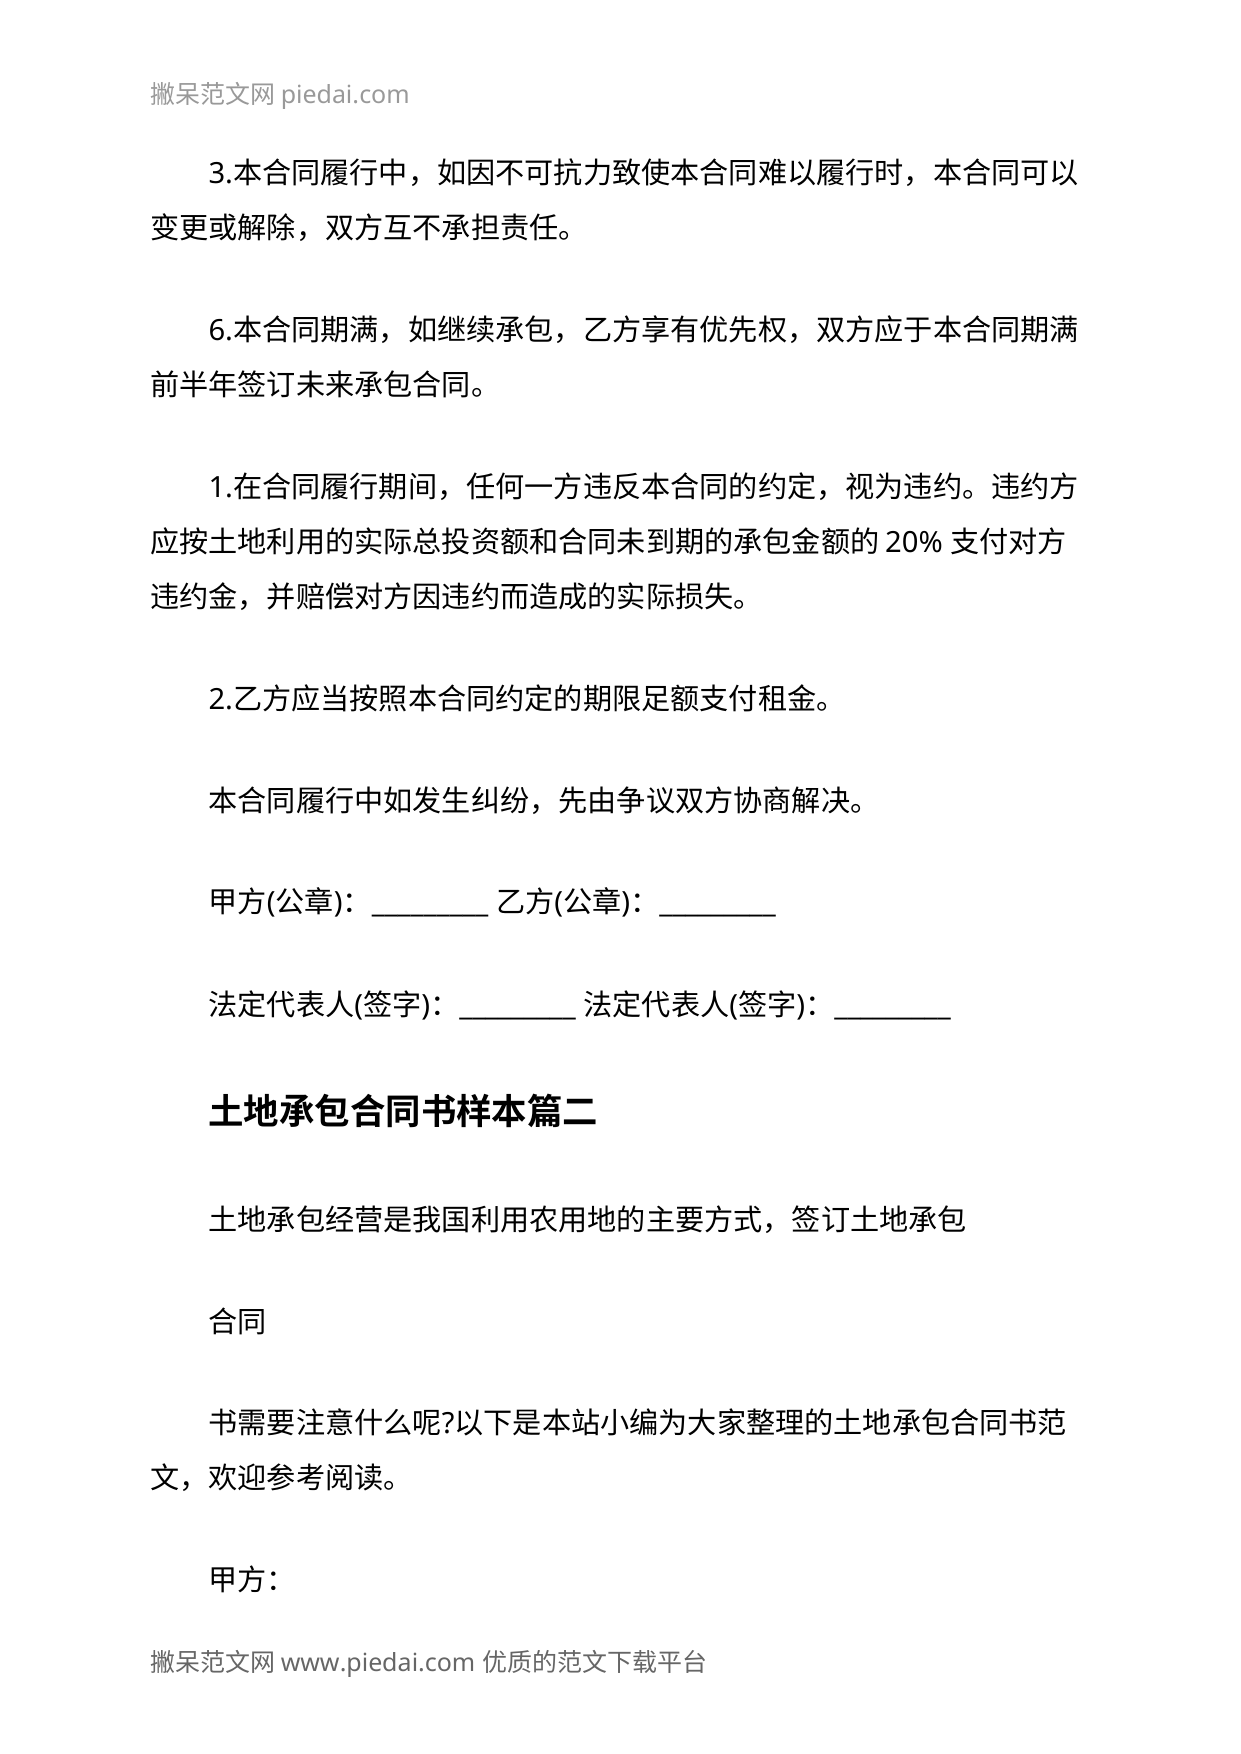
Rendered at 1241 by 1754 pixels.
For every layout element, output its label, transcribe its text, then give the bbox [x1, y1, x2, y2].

text 法定代表人(签字)：_________ 法定代表人(签字)：_________ [150, 981, 1090, 1023]
text 土地承包经营是我国利用农用地的主要方式，签订土地承包 [150, 1196, 1090, 1239]
text 书需要注意什么呢?以下是本站小编为大家整理的土地承包合同书范文，欢迎参考阅读。 [150, 1400, 1090, 1497]
text 合同 [150, 1298, 1090, 1341]
text 土地承包合同书样本篇二 [150, 1083, 1090, 1134]
text 2.乙方应当按照本合同约定的期限足额支付租金。 [150, 675, 1090, 718]
text 1.在合同履行期间，任何一方违反本合同的约定，视为违约。违约方应按土地利用的实际总投资额和合同未到期的承包金额的20% 支付对方违约金，并赔偿对方因违约而造成的实际损失。 [150, 463, 1090, 616]
text 甲方： [150, 1557, 1090, 1599]
text 6.本合同期满，如继续承包，乙方享有优先权，双方应于本合同期满前半年签订未来承包合同。 [150, 307, 1090, 404]
text 本合同履行中如发生纠纷，先由争议双方协商解决。 [150, 777, 1090, 819]
text 3.本合同履行中，如因不可抗力致使本合同难以履行时，本合同可以变更或解除，双方互不承担责任。 [150, 150, 1090, 247]
text 甲方(公章)：_________ 乙方(公章)：_________ [150, 879, 1090, 921]
